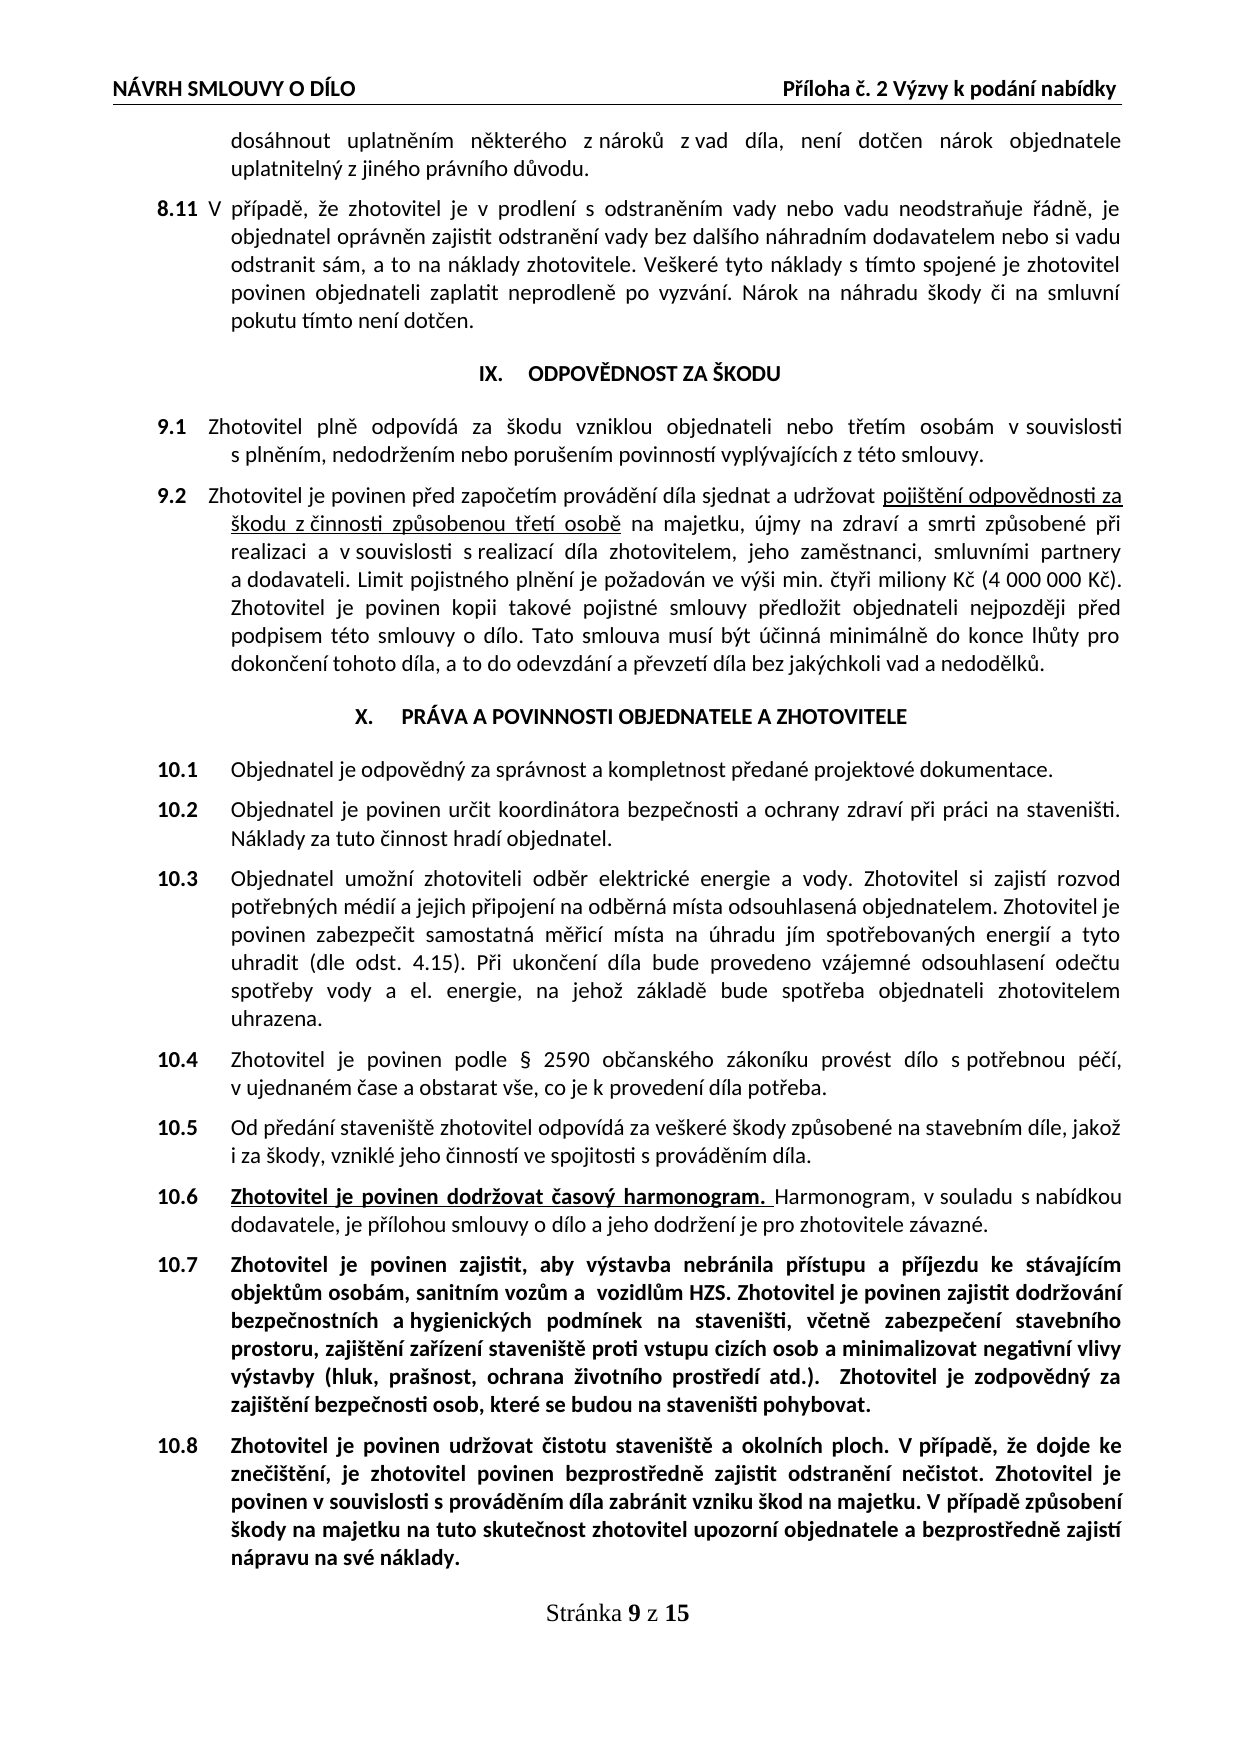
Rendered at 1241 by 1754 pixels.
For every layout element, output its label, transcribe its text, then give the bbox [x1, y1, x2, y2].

list Zhotovitel je povinen před započetím provádění díla sjednat a udržovat pojištění odpovědnosti za škodu z činnosti způsobenou třetí osobě na majetku, újmy na zdraví a smrti způsobené při realizaci a v souvislosti s realizací díla zhotovitelem, jeho zaměstnanci, smluvními partnery a dodavateli. Limit pojistného plnění je požadován ve výši min. čtyři miliony Kč (4 000 000 Kč). Zhotovitel je povinen kopii takové pojistné smlouvy předložit objednateli nejpozději před podpisem této smlouvy o dílo. Tato smlouva musí být účinná minimálně do konce lhůty pro dokončení tohoto díla, a to do odevzdání a převzetí díla bez jakýchkoli vad a nedodělků. [157, 481, 1122, 677]
list Zhotovitel je povinen zajistit, aby výstavba nebránila přístupu a příjezdu ke stávajícím objektům osobám, sanitním vozům a vozidlům HZS. Zhotovitel je povinen zajistit dodržování bezpečnostních a hygienických podmínek na staveništi, včetně zabezpečení stavebního prostoru, zajištění zařízení staveniště proti vstupu cizích osob a minimalizovat negativní vlivy výstavby (hluk, prašnost, ochrana životního prostředí atd.). Zhotovitel je zodpovědný za zajištění bezpečnosti osob, které se budou na staveništi pohybovat. [157, 1250, 1122, 1418]
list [157, 126, 1122, 182]
list Zhotovitel je povinen udržovat čistotu staveniště a okolních ploch. V případě, že dojde ke znečištění, je zhotovitel povinen bezprostředně zajistit odstranění nečistot. Zhotovitel je povinen v souvislosti s prováděním díla zabránit vzniku škod na majetku. V případě způsobení škody na majetku na tuto skutečnost zhotovitel upozorní objednatele a bezprostředně zajistí nápravu na své náklady. [157, 1431, 1122, 1571]
list Zhotovitel je povinen dodržovat časový harmonogram. Harmonogram, v souladu s nabídkou dodavatele, je přílohou smlouvy o dílo a jeho dodržení je pro zhotovitele závazné. [157, 1182, 1122, 1238]
list Zhotovitel je povinen podle § 2590 občanského zákoníku provést dílo s potřebnou péčí, v ujednaném čase a obstarat vše, co je k provedení díla potřeba. [157, 1045, 1122, 1101]
list Od předání staveniště zhotovitel odpovídá za veškeré škody způsobené na stavebním díle, jakož i za škody, vzniklé jeho činností ve spojitosti s prováděním díla. [157, 1113, 1122, 1169]
list Zhotovitel plně odpovídá za škodu vzniklou objednateli nebo třetím osobám v souvislosti s plněním, nedodržením nebo porušením povinností vyplývajících z této smlouvy. [157, 412, 1122, 468]
list Objednatel umožní zhotoviteli odběr elektrické energie a vody. Zhotovitel si zajistí rozvod potřebných médií a jejich připojení na odběrná místa odsouhlasená objednatelem. Zhotovitel je povinen zabezpečit samostatná měřicí místa na úhradu jím spotřebovaných energií a tyto uhradit (dle odst. 4.15). Při ukončení díla bude provedeno vzájemné odsouhlasení odečtu spotřeby vody a el. energie, na jehož základě bude spotřeba objednateli zhotovitelem uhrazena. [157, 864, 1122, 1032]
list V případě, že zhotovitel je v prodlení s odstraněním vady nebo vadu neodstraňuje řádně, je objednatel oprávněn zajistit odstranění vady bez dalšího náhradním dodavatelem nebo si vadu odstranit sám, a to na náklady zhotovitele. Veškeré tyto náklady s tímto spojené je zhotovitel povinen objednateli zaplatit neprodleně po vyzvání. Nárok na náhradu škody či na smluvní pokutu tímto není dotčen. [157, 194, 1122, 334]
subtitle PRÁVA A POVINNOSTI OBJEDNATELE A ZHOTOVITELE [150, 702, 1122, 730]
subtitle ODPOVĚDNOST ZA ŠKODU [150, 359, 1122, 387]
list Objednatel je odpovědný za správnost a kompletnost předané projektové dokumentace. [157, 755, 1122, 783]
list Objednatel je povinen určit koordinátora bezpečnosti a ochrany zdraví při práci na staveništi. Náklady za tuto činnost hradí objednatel. [157, 796, 1122, 852]
